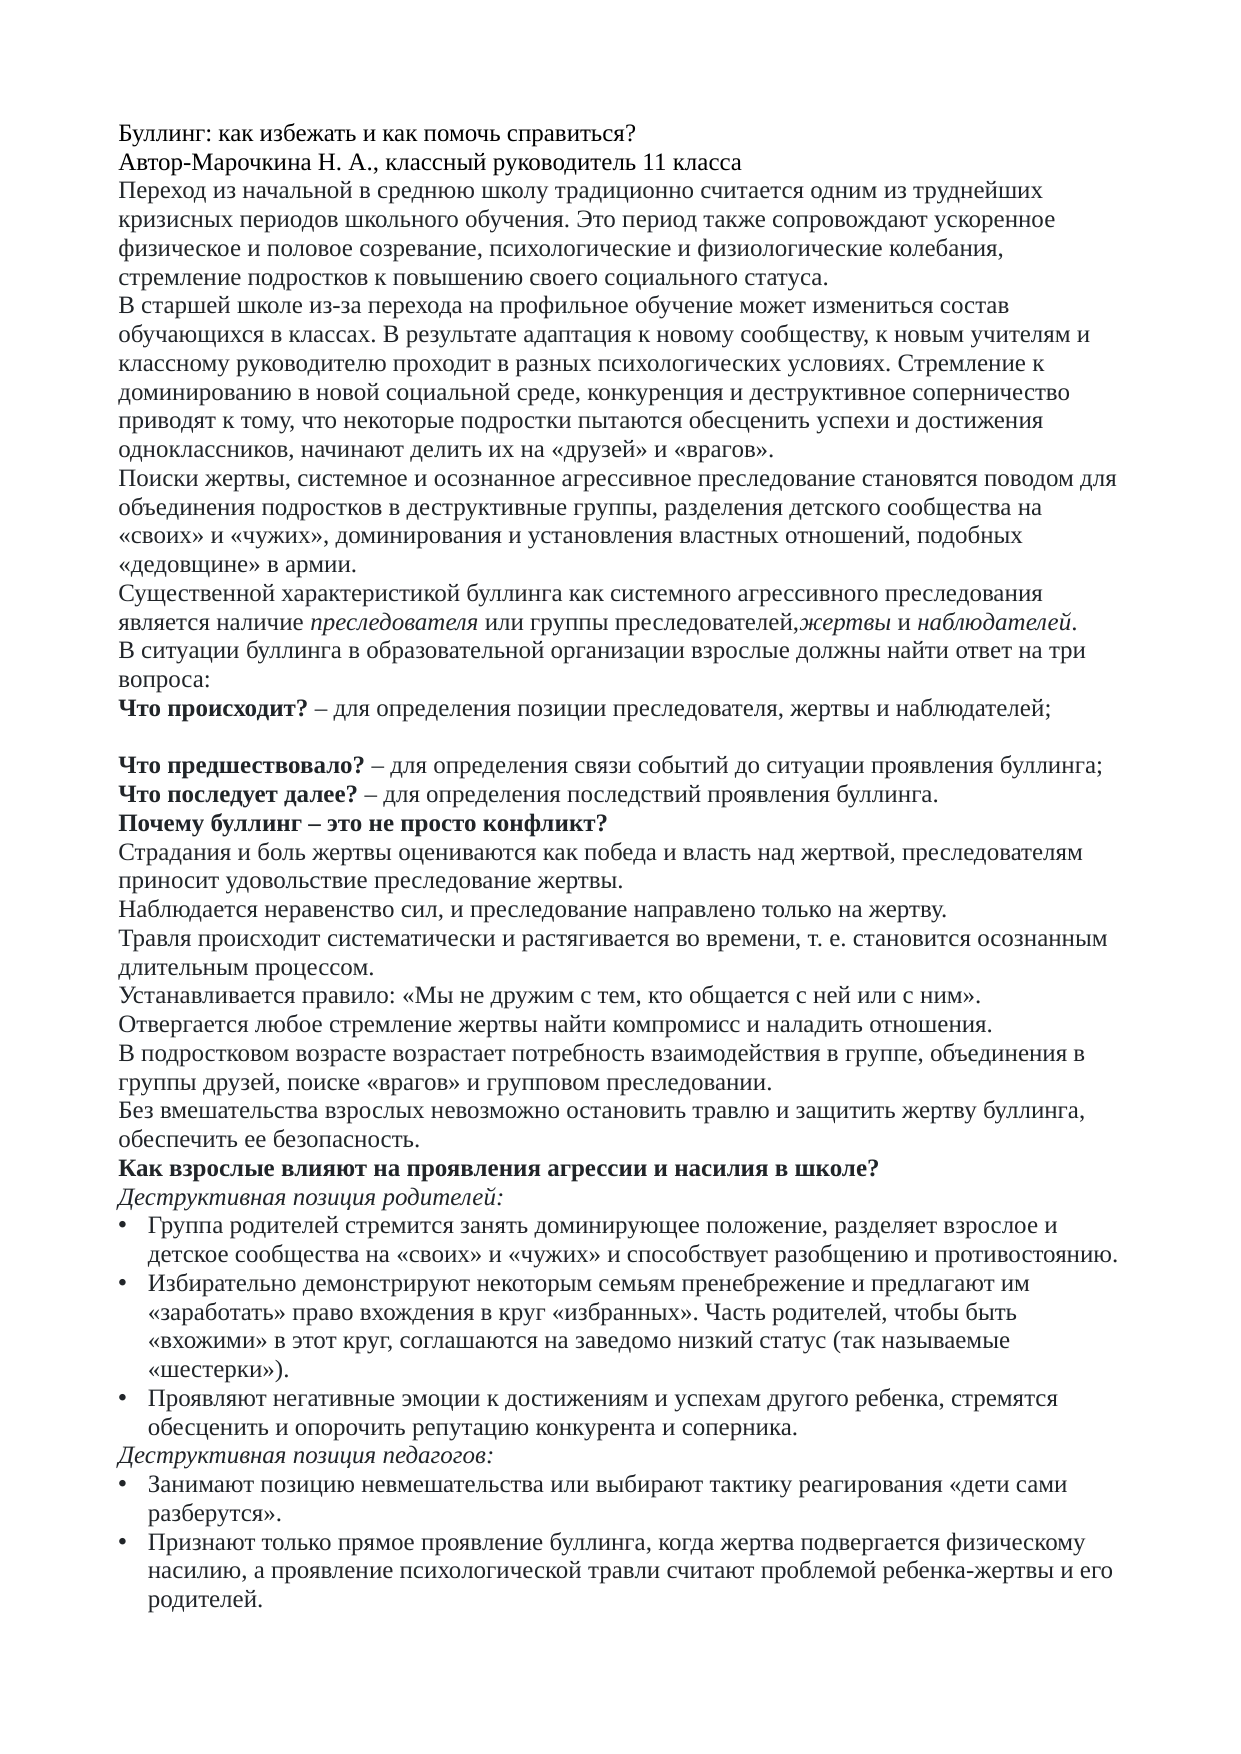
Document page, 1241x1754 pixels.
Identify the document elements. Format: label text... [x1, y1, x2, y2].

text Буллинг: как избежать и как помочь справиться? [118, 118, 1122, 147]
text В старшей школе из-за перехода на профильное обучение может измениться состав обучающихся в классах. В результате адаптация к новому сообществу, к новым учителям и классному руководителю проходит в разных психологических условиях. Стремление к доминированию в новой социальной среде, конкуренция и деструктивное соперничество приводят к тому, что некоторые подростки пытаются обесценить успехи и достижения одноклассников, начинают делить их на «друзей» и «врагов». [118, 291, 1122, 463]
text Что происходит? – для определения позиции преследователя, жертвы и наблюдателей; [118, 693, 1122, 722]
list Проявляют негативные эмоции к достижениям и успехам другого ребенка, стремятся обесценить и опорочить репутацию конкурента и соперника. [118, 1383, 1122, 1441]
list Группа родителей стремится занять доминирующее положение, разделяет взрослое и детское сообщества на «своих» и «чужих» и способствует разобщению и противостоянию. [118, 1211, 1122, 1268]
list Занимают позицию невмешательства или выбирают тактику реагирования «дети сами разберутся». [118, 1469, 1122, 1527]
text Без вмешательства взрослых невозможно остановить травлю и защитить жертву буллинга, обеспечить ее безопасность. [118, 1096, 1122, 1153]
list Избирательно демонстрируют некоторым семьям пренебрежение и предлагают им «заработать» право вхождения в круг «избранных». Часть родителей, чтобы быть «вхожими» в этот круг, соглашаются на заведомо низкий статус (так называемые «шестерки»). [118, 1268, 1122, 1383]
text Автор-Марочкина Н. А., классный руководитель 11 класса [118, 147, 1122, 176]
text Деструктивная позиция педагогов: [118, 1441, 1122, 1469]
text Наблюдается неравенство сил, и преследование направлено только на жертву. [118, 894, 1122, 923]
text Что последует далее? – для определения последствий проявления буллинга. [118, 779, 1122, 808]
text Почему буллинг – это не просто конфликт? [118, 808, 1122, 837]
list Признают только прямое проявление буллинга, когда жертва подвергается физическому насилию, а проявление психологической травли считают проблемой ребенка-жертвы и его родителей. [118, 1527, 1122, 1613]
text В подростковом возрасте возрастает потребность взаимодействия в группе, объединения в группы друзей, поиске «врагов» и групповом преследовании. [118, 1038, 1122, 1096]
text Травля происходит систематически и растягивается во времени, т. е. становится осознанным длительным процессом. [118, 923, 1122, 981]
text Отвергается любое стремление жертвы найти компромисс и наладить отношения. [118, 1009, 1122, 1038]
text В ситуации буллинга в образовательной организации взрослые должны найти ответ на три вопроса: [118, 636, 1122, 693]
text Переход из начальной в среднюю школу традиционно считается одним из труднейших кризисных периодов школьного обучения. Это период также сопровождают ускоренное физическое и половое созревание, психологические и физиологические колебания, стремление подростков к повышению своего социального статуса. [118, 176, 1122, 291]
text Устанавливается правило: «Мы не дружим с тем, кто общается с ней или с ним». [118, 981, 1122, 1009]
text Страдания и боль жертвы оцениваются как победа и власть над жертвой, преследователям приносит удовольствие преследование жертвы. [118, 837, 1122, 894]
text Поиски жертвы, системное и осознанное агрессивное преследование становятся поводом для объединения подростков в деструктивные группы, разделения детского сообщества на «своих» и «чужих», доминирования и установления властных отношений, подобных «дедовщине» в армии. [118, 463, 1122, 578]
text Существенной характеристикой буллинга как системного агрессивного преследования является наличие преследователя или группы преследователей,жертвы и наблюдателей. [118, 578, 1122, 636]
text Деструктивная позиция родителей: [118, 1182, 1122, 1211]
text Что предшествовало? – для определения связи событий до ситуации проявления буллинга; [118, 751, 1122, 779]
text Как взрослые влияют на проявления агрессии и насилия в школе? [118, 1153, 1122, 1182]
